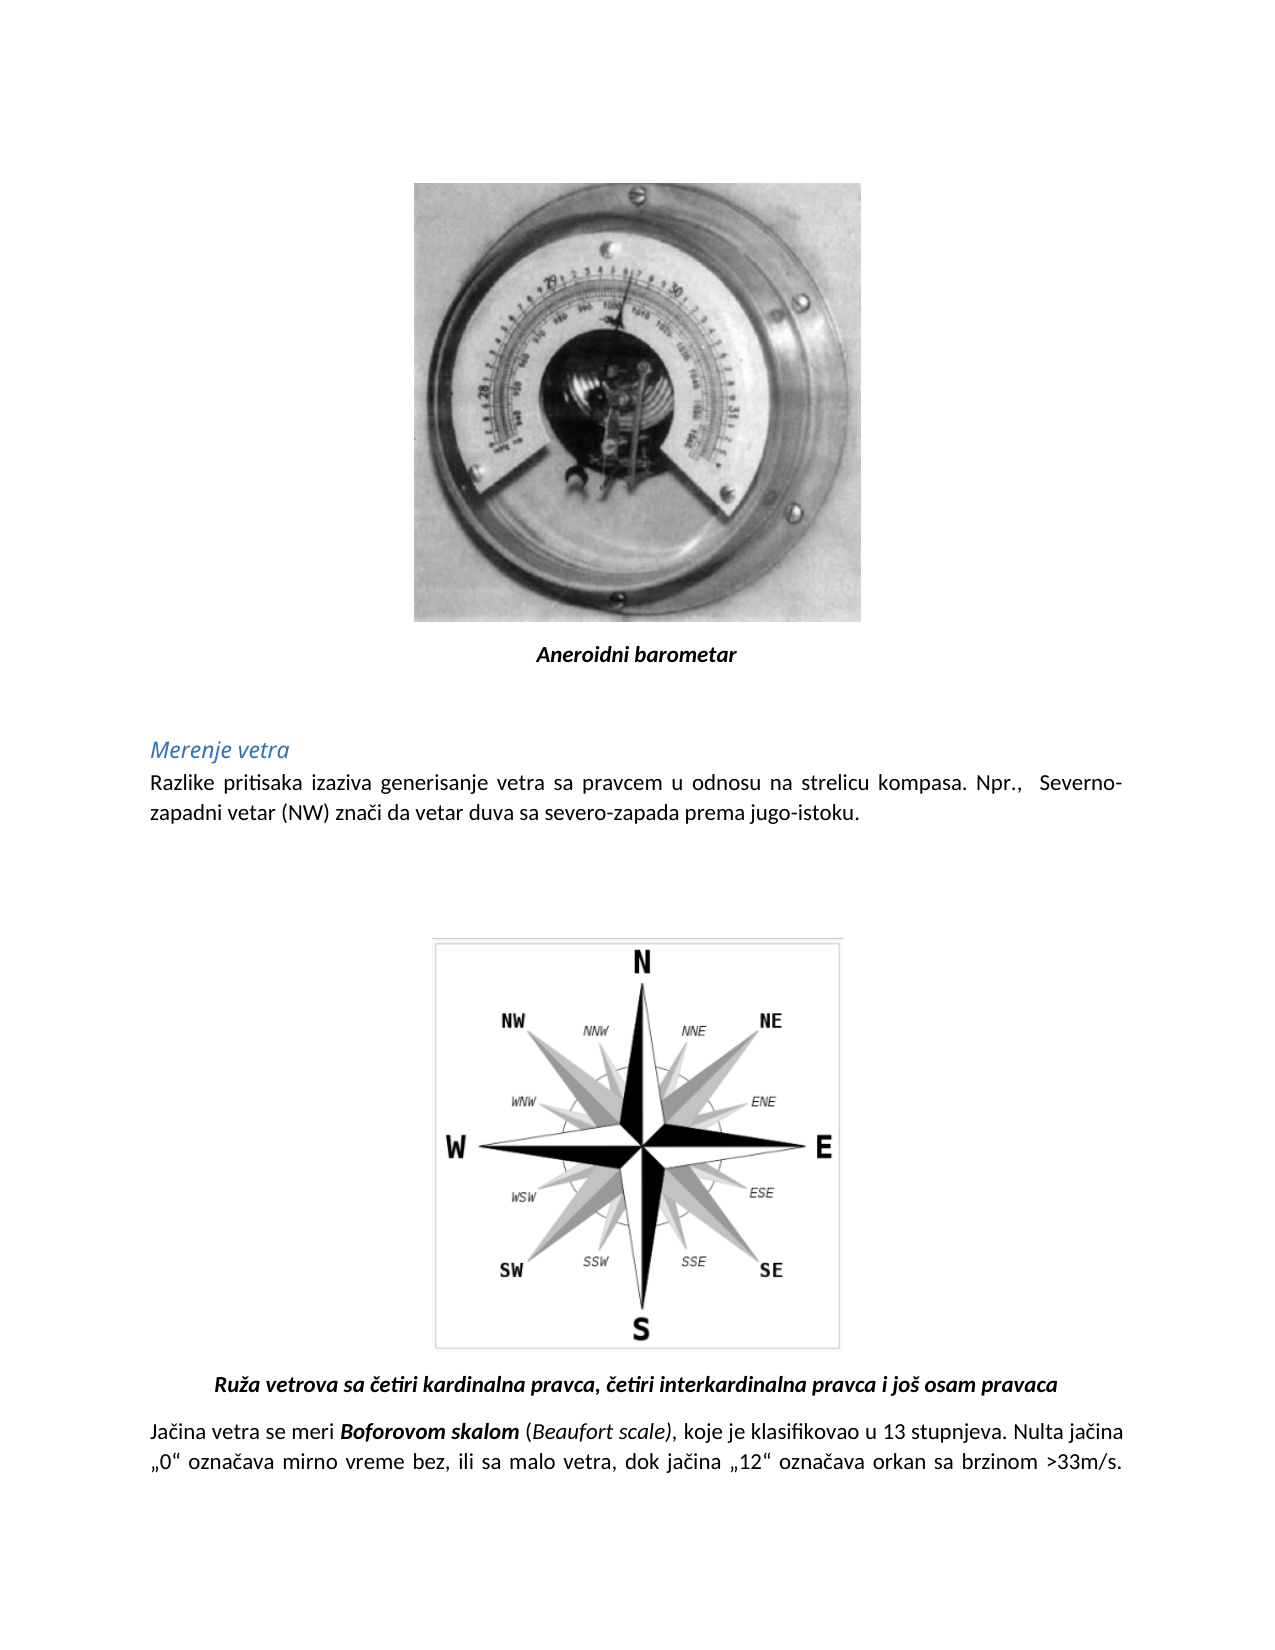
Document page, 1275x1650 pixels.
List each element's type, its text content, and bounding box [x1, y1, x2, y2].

picture [414, 183, 861, 622]
text Ruža vetrova sa četiri kardinalna pravca, četiri interkardinalna pravca i još osam pravaca [150, 1370, 1125, 1398]
text Aneroidni barometar [150, 640, 1125, 668]
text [150, 1417, 1125, 1476]
picture [432, 938, 843, 1352]
text Razlike pritisaka izaziva generisanje vetra sa pravcem u odnosu na strelicu kompasa. Npr., Severno-zapadni vetar (NW) znači da vetar duva sa severo-zapada prema jugo-istoku. [150, 768, 1125, 826]
subtitle Merenje vetra [150, 734, 1125, 765]
